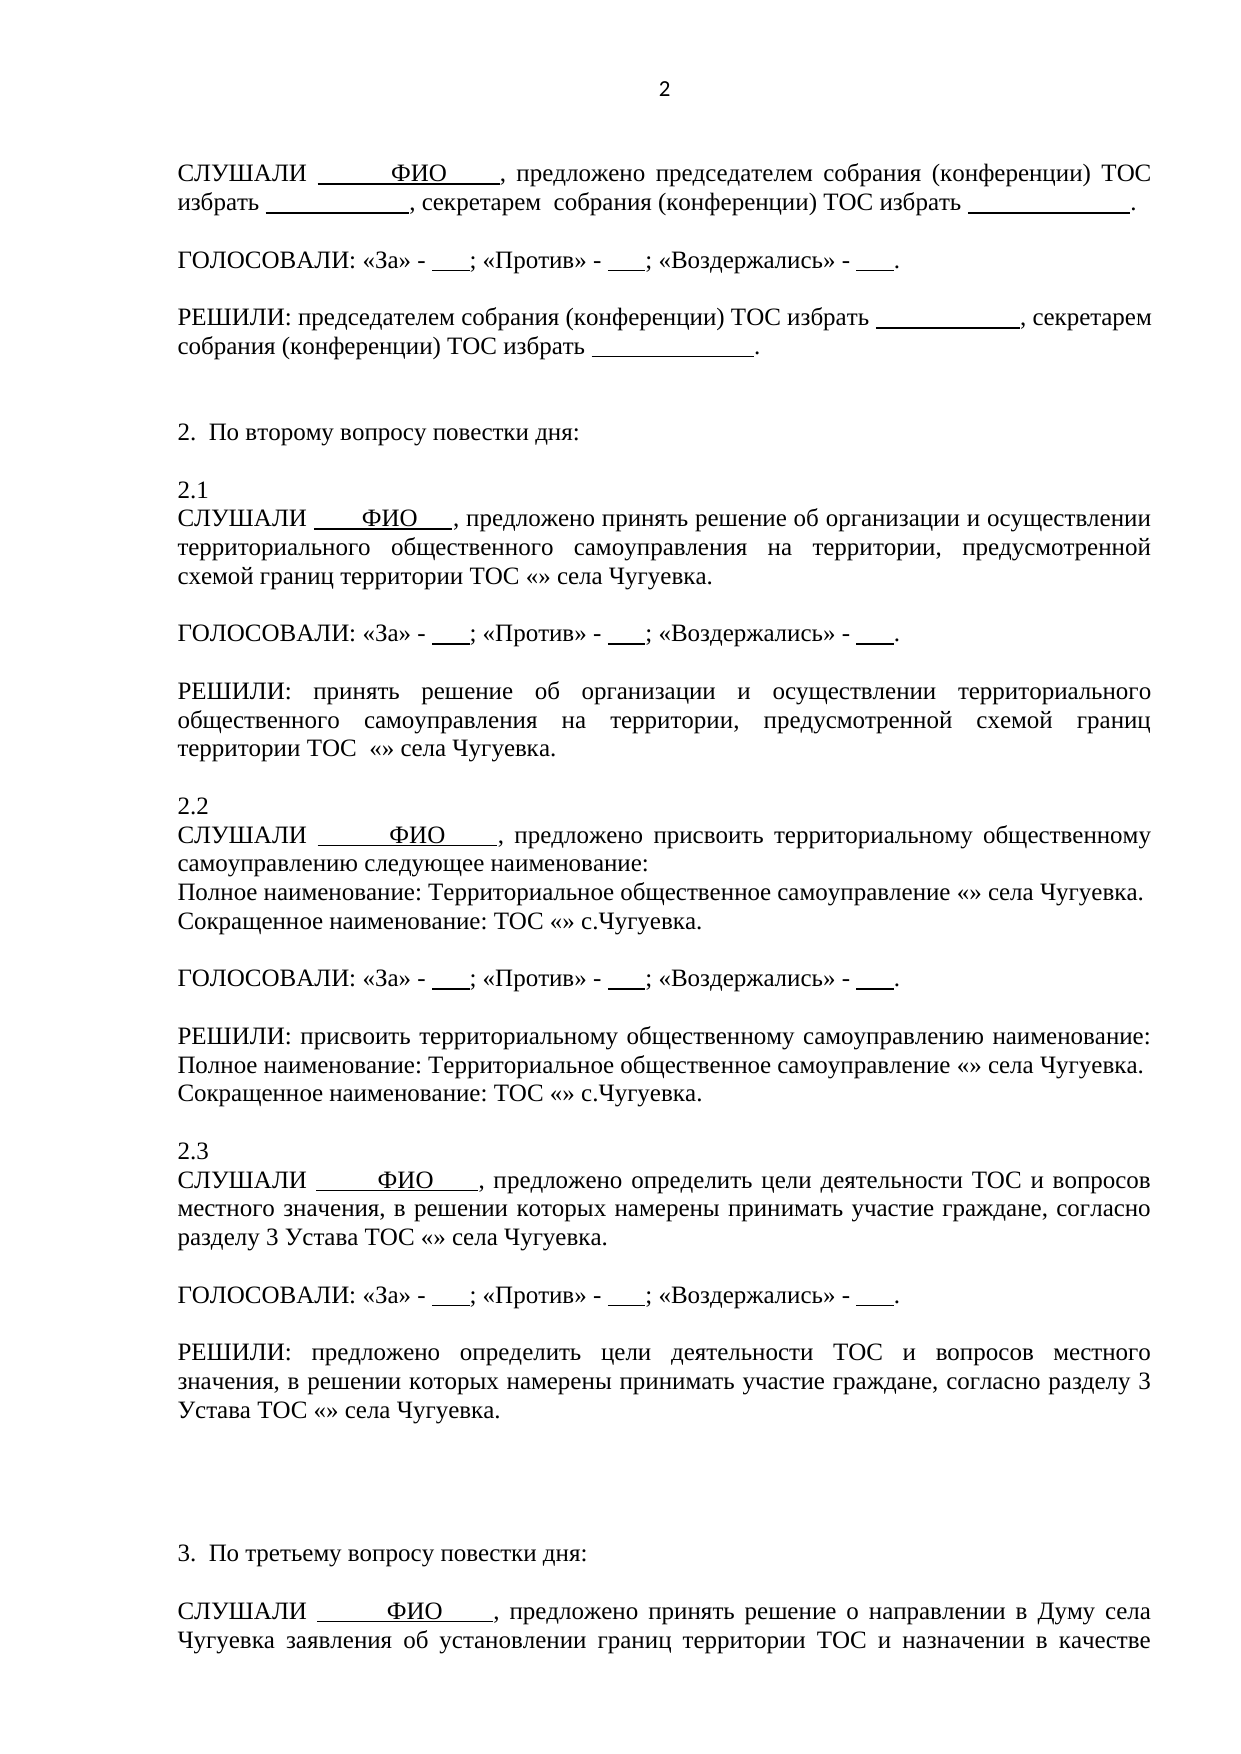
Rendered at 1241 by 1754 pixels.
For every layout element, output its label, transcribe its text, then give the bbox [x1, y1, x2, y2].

text СЛУШАЛИ ФИО , предложено председателем собрания (конференции) ТОС избрать , секретарем собрания (конференции) ТОС избрать . [177, 158, 1152, 216]
text СЛУШАЛИ ФИО , предложено присвоить территориальному общественному самоуправлению следующее наименование: [177, 820, 1152, 877]
text 2. По второму вопросу повестки дня: [177, 417, 1152, 446]
text СЛУШАЛИ ФИО , предложено определить цели деятельности ТОС и вопросов местного значения, в решении которых намерены принимать участие граждане, согласно разделу 3 Устава ТОС «» села Чугуевка. [177, 1165, 1152, 1251]
text 2.1 [177, 475, 1152, 503]
text 2.2 [177, 791, 1152, 820]
text 2.3 [177, 1136, 1152, 1165]
text РЕШИЛИ: принять решение об организации и осуществлении территориального общественного самоуправления на территории, предусмотренной схемой границ территории ТОС «» села Чугуевка. [177, 676, 1152, 762]
text Полное наименование: Территориальное общественное самоуправление «» села Чугуевка. [177, 877, 1152, 906]
text ГОЛОСОВАЛИ: «За» - ; «Против» - ; «Воздержались» - . [177, 245, 1152, 273]
text ГОЛОСОВАЛИ: «За» - ; «Против» - ; «Воздержались» - . [177, 618, 1152, 647]
text РЕШИЛИ: предложено определить цели деятельности ТОС и вопросов местного значения, в решении которых намерены принимать участие граждане, согласно разделу 3 Устава ТОС «» села Чугуевка. [177, 1337, 1152, 1423]
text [177, 1596, 1152, 1653]
text Сокращенное наименование: ТОС «» с.Чугуевка. [177, 906, 1152, 935]
text СЛУШАЛИ ФИО , предложено принять решение об организации и осуществлении территориального общественного самоуправления на территории, предусмотренной схемой границ территории ТОС «» села Чугуевка. [177, 503, 1152, 590]
text РЕШИЛИ: присвоить территориальному общественному самоуправлению наименование: Полное наименование: Территориальное общественное самоуправление «» села Чугуевка. [177, 1021, 1152, 1078]
text РЕШИЛИ: председателем собрания (конференции) ТОС избрать , секретарем собрания (конференции) ТОС избрать . [177, 302, 1152, 360]
text ГОЛОСОВАЛИ: «За» - ; «Против» - ; «Воздержались» - . [177, 1280, 1152, 1308]
text ГОЛОСОВАЛИ: «За» - ; «Против» - ; «Воздержались» - . [177, 963, 1152, 992]
text Сокращенное наименование: ТОС «» с.Чугуевка. [177, 1078, 1152, 1107]
text 3. По третьему вопросу повестки дня: [177, 1538, 1152, 1567]
